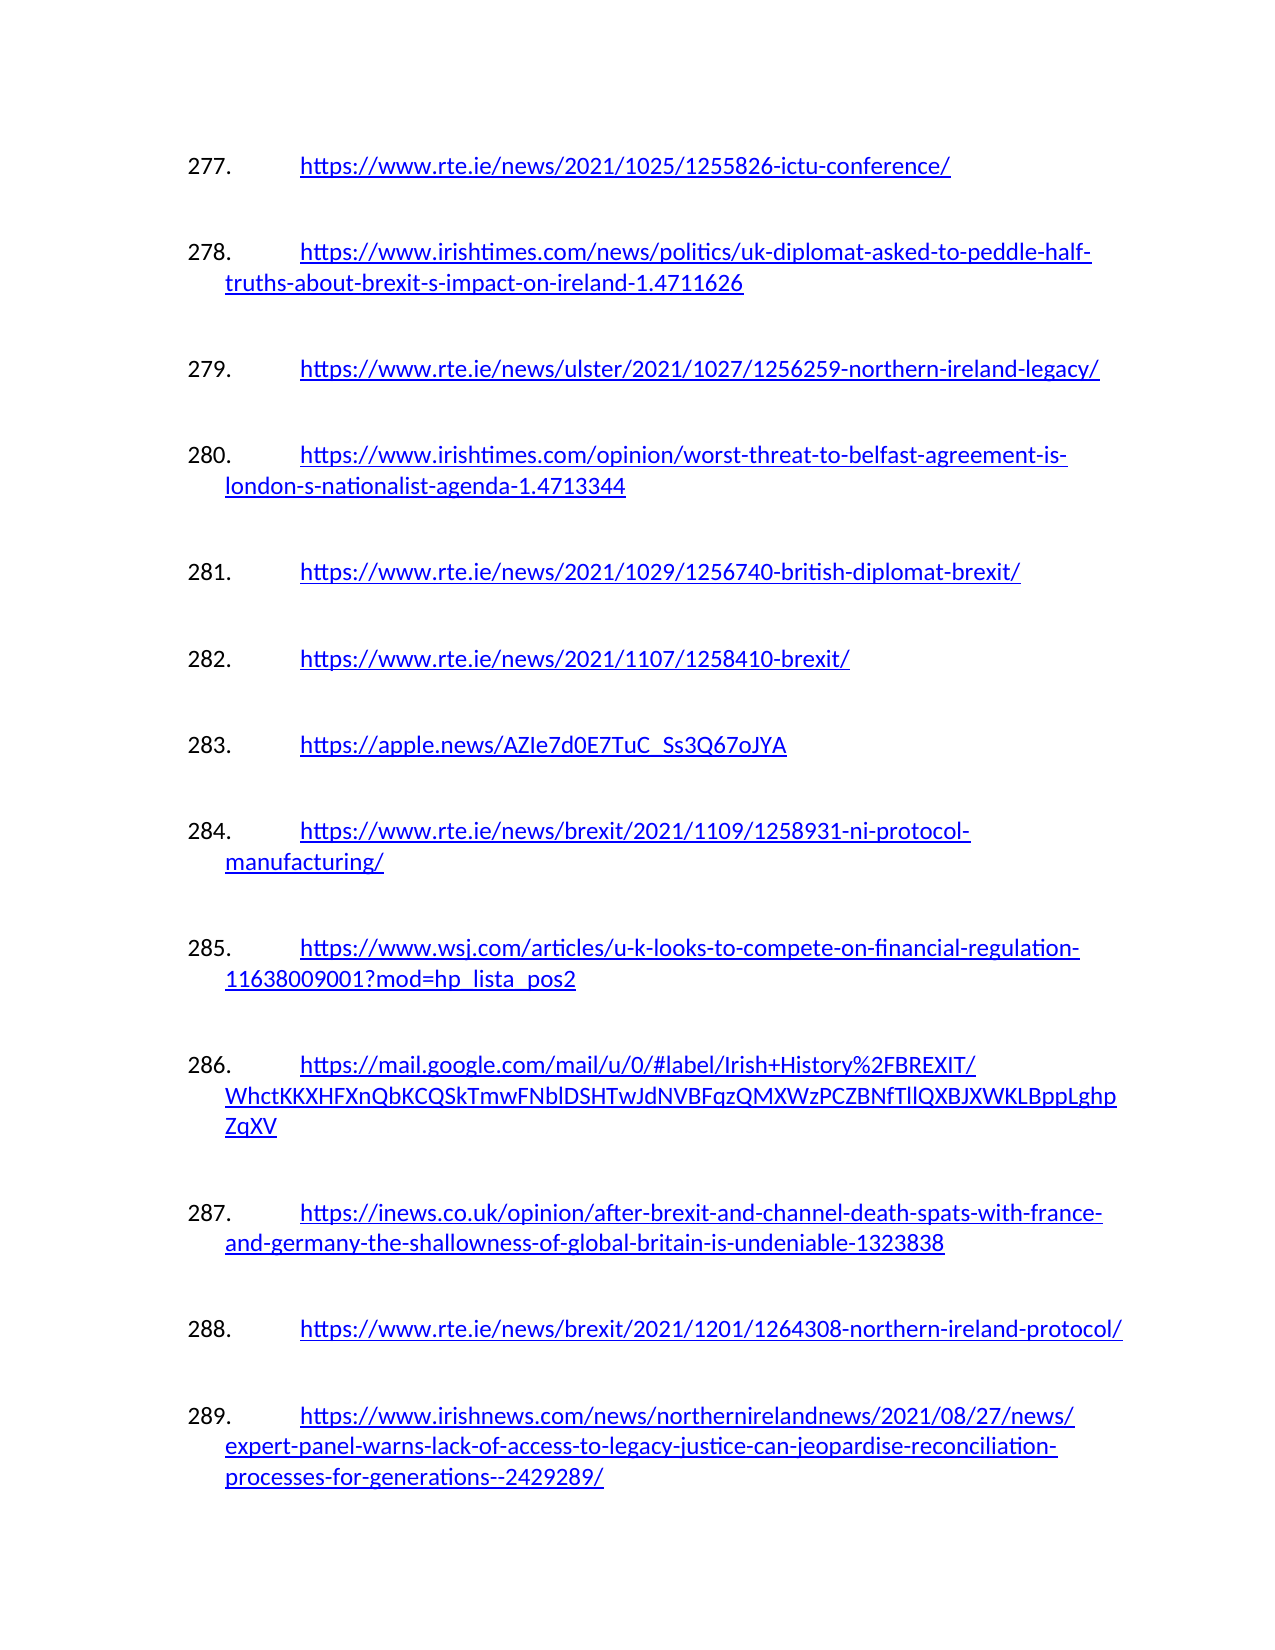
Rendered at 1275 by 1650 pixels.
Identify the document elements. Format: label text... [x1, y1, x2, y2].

list https://mail.google.com/mail/u/0/#label/Irish+History%2FBREXIT/WhctKKXHFXnQbKCQSkTmwFNblDSHTwJdNVBFqzQMXWzPCZBNfTllQXBJXWKLBppLghpZqXV [187, 1049, 1125, 1141]
list https://www.irishtimes.com/news/politics/uk-diplomat-asked-to-peddle-half-truths-about-brexit-s-impact-on-ireland-1.4711626 [187, 236, 1125, 297]
list https://www.rte.ie/news/2021/1025/1255826-ictu-conference/ [187, 150, 1125, 181]
list https://www.rte.ie/news/ulster/2021/1027/1256259-northern-ireland-legacy/ [187, 353, 1125, 384]
list https://apple.news/AZIe7d0E7TuC_Ss3Q67oJYA [187, 729, 1125, 760]
list https://www.irishtimes.com/opinion/worst-threat-to-belfast-agreement-is-london-s-nationalist-agenda-1.4713344 [187, 439, 1125, 501]
list https://www.rte.ie/news/2021/1029/1256740-british-diplomat-brexit/ [187, 556, 1125, 587]
list https://inews.co.uk/opinion/after-brexit-and-channel-death-spats-with-france-and-germany-the-shallowness-of-global-britain-is-undeniable-1323838 [187, 1197, 1125, 1258]
list https://www.irishnews.com/news/northernirelandnews/2021/08/27/news/expert-panel-warns-lack-of-access-to-legacy-justice-can-jeopardise-reconciliation-processes-for-generations--2429289/ [187, 1400, 1125, 1491]
list https://www.wsj.com/articles/u-k-looks-to-compete-on-financial-regulation-11638009001?mod=hp_lista_pos2 [187, 932, 1125, 993]
list https://www.rte.ie/news/2021/1107/1258410-brexit/ [187, 643, 1125, 673]
list https://www.rte.ie/news/brexit/2021/1109/1258931-ni-protocol-manufacturing/ [187, 816, 1125, 877]
list https://www.rte.ie/news/brexit/2021/1201/1264308-northern-ireland-protocol/ [187, 1313, 1125, 1344]
